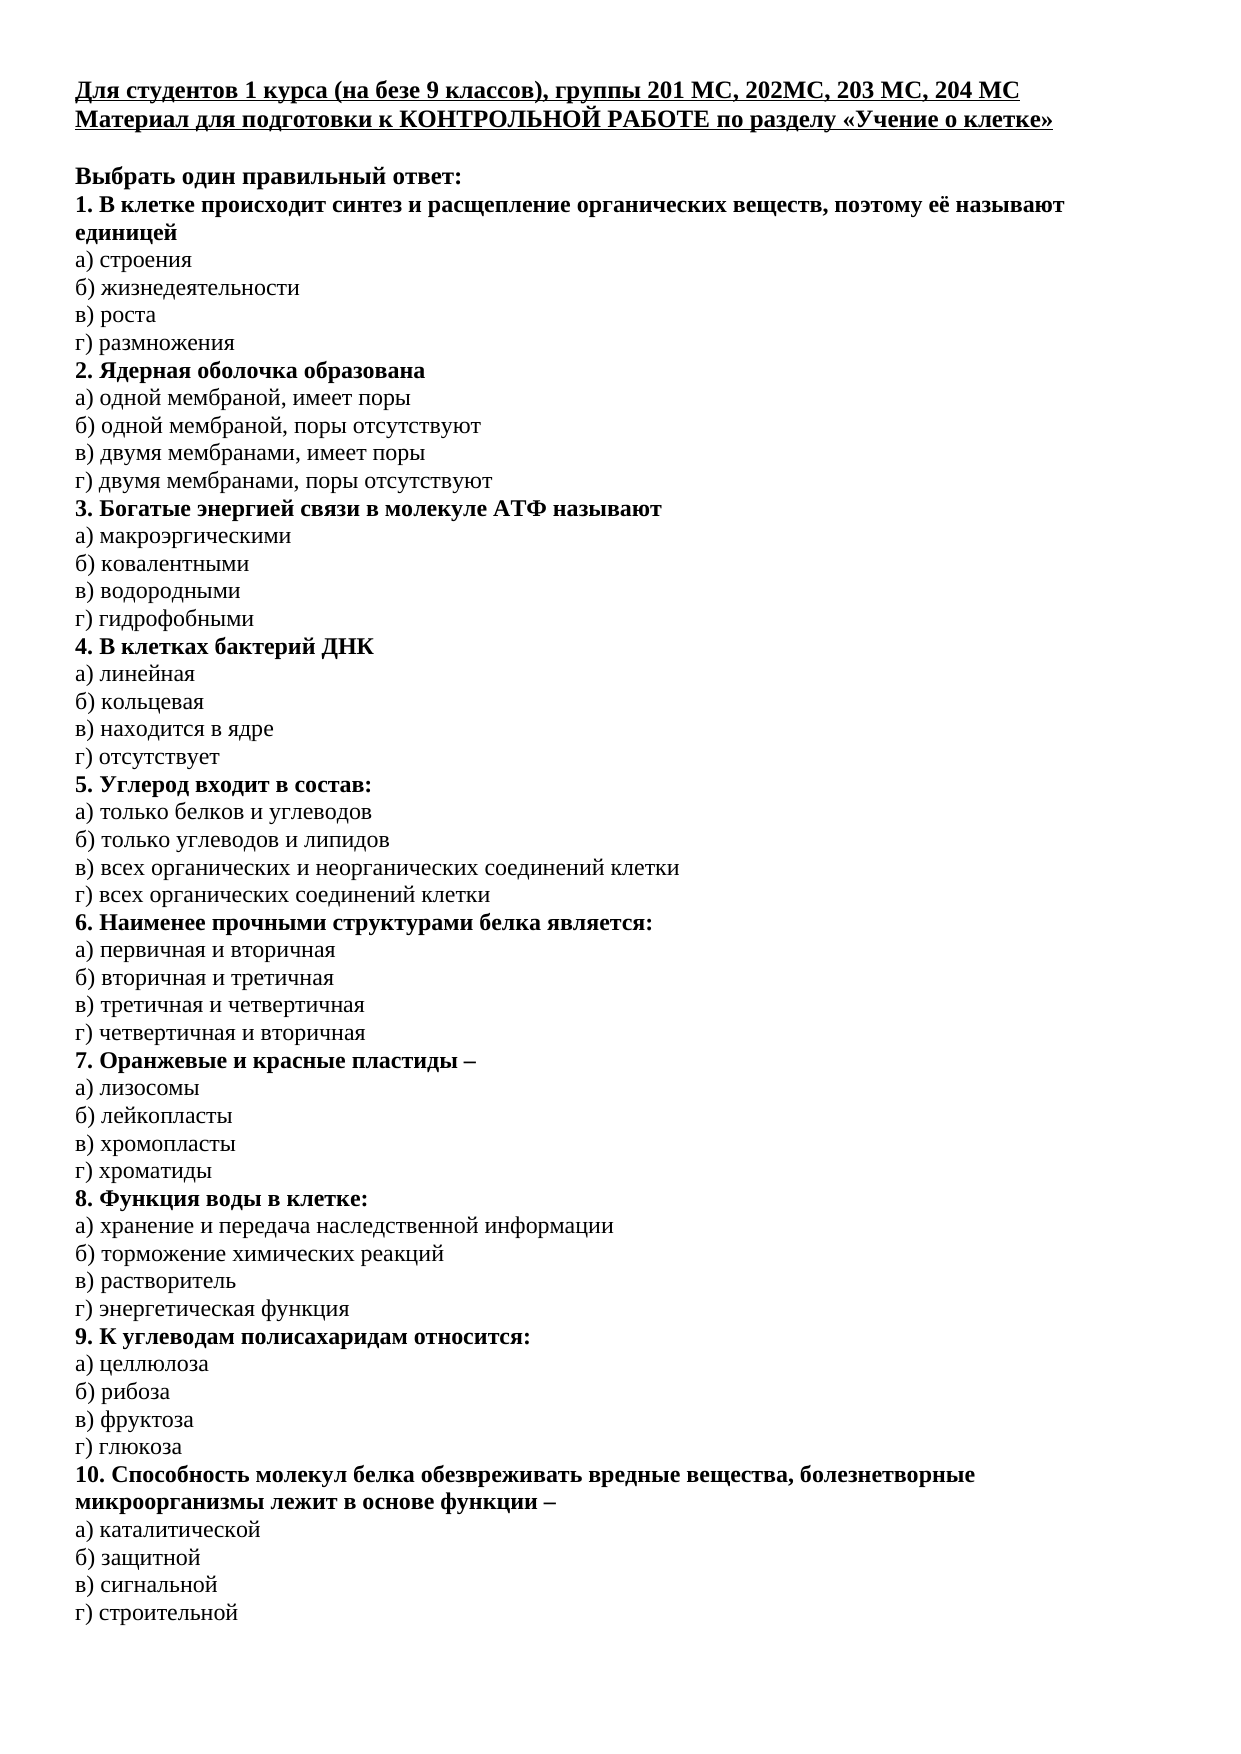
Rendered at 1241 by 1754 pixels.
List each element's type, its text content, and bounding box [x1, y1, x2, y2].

text г) строительной [75, 1598, 1165, 1625]
text а) целлюлоза [75, 1349, 1165, 1377]
text б) торможение химических реакций [75, 1239, 1165, 1267]
text а) лизосомы [75, 1073, 1165, 1101]
text б) одной мембраной, поры отсутствуют [75, 411, 1165, 438]
text в) сигнальной [75, 1570, 1165, 1598]
text Материал для подготовки к КОНТРОЛЬНОЙ РАБОТЕ по разделу «Учение о клетке» [75, 104, 1165, 132]
text 10. Способность молекул белка обезвреживать вредные вещества, болезнетворные микроорганизмы лежит в основе функции – [75, 1460, 1165, 1515]
text 6. Наименее прочными структурами белка является: [75, 908, 1165, 935]
text б) рибоза [75, 1377, 1165, 1404]
text г) размножения [75, 328, 1165, 356]
text б) защитной [75, 1543, 1165, 1570]
text в) всех органических и неорганических соединений клетки [75, 852, 1165, 880]
text г) энергетическая функция [75, 1294, 1165, 1322]
text а) одной мембраной, имеет поры [75, 383, 1165, 411]
text а) линейная [75, 659, 1165, 687]
text Для студентов 1 курса (на безе 9 классов), группы 201 МС, 202МС, 203 МС, 204 МС [75, 75, 1165, 104]
text в) третичная и четвертичная [75, 991, 1165, 1018]
text 1. В клетке происходит синтез и расщепление органических веществ, поэтому её называют единицей [75, 190, 1165, 245]
text б) ковалентными [75, 549, 1165, 576]
text а) только белков и углеводов [75, 797, 1165, 825]
text 8. Функция воды в клетке: [75, 1184, 1165, 1211]
text а) хранение и передача наследственной информации [75, 1211, 1165, 1239]
text а) макроэргическими [75, 521, 1165, 549]
text а) первичная и вторичная [75, 935, 1165, 963]
text г) четвертичная и вторичная [75, 1018, 1165, 1046]
text 7. Оранжевые и красные пластиды – [75, 1046, 1165, 1073]
text б) жизнедеятельности [75, 273, 1165, 300]
text б) лейкопласты [75, 1101, 1165, 1128]
text г) хроматиды [75, 1156, 1165, 1184]
text 5. Углерод входит в состав: [75, 770, 1165, 797]
text г) всех органических соединений клетки [75, 880, 1165, 908]
text в) двумя мембранами, имеет поры [75, 438, 1165, 466]
text 9. К углеводам полисахаридам относится: [75, 1322, 1165, 1349]
text Выбрать один правильный ответ: [75, 161, 1165, 190]
text б) вторичная и третичная [75, 963, 1165, 991]
text г) двумя мембранами, поры отсутствуют [75, 466, 1165, 494]
text в) хромопласты [75, 1128, 1165, 1156]
text в) фруктоза [75, 1404, 1165, 1432]
text в) роста [75, 300, 1165, 328]
text в) растворитель [75, 1267, 1165, 1294]
text 4. В клетках бактерий ДНК [75, 632, 1165, 659]
text а) каталитической [75, 1515, 1165, 1543]
text б) только углеводов и липидов [75, 825, 1165, 852]
text 2. Ядерная оболочка образована [75, 356, 1165, 383]
text в) находится в ядре [75, 714, 1165, 742]
text г) отсутствует [75, 742, 1165, 770]
text г) гидрофобными [75, 604, 1165, 632]
text г) глюкоза [75, 1432, 1165, 1460]
text б) кольцевая [75, 687, 1165, 714]
text а) строения [75, 245, 1165, 273]
text в) водородными [75, 576, 1165, 604]
text 3. Богатые энергией связи в молекуле АТФ называют [75, 494, 1165, 521]
